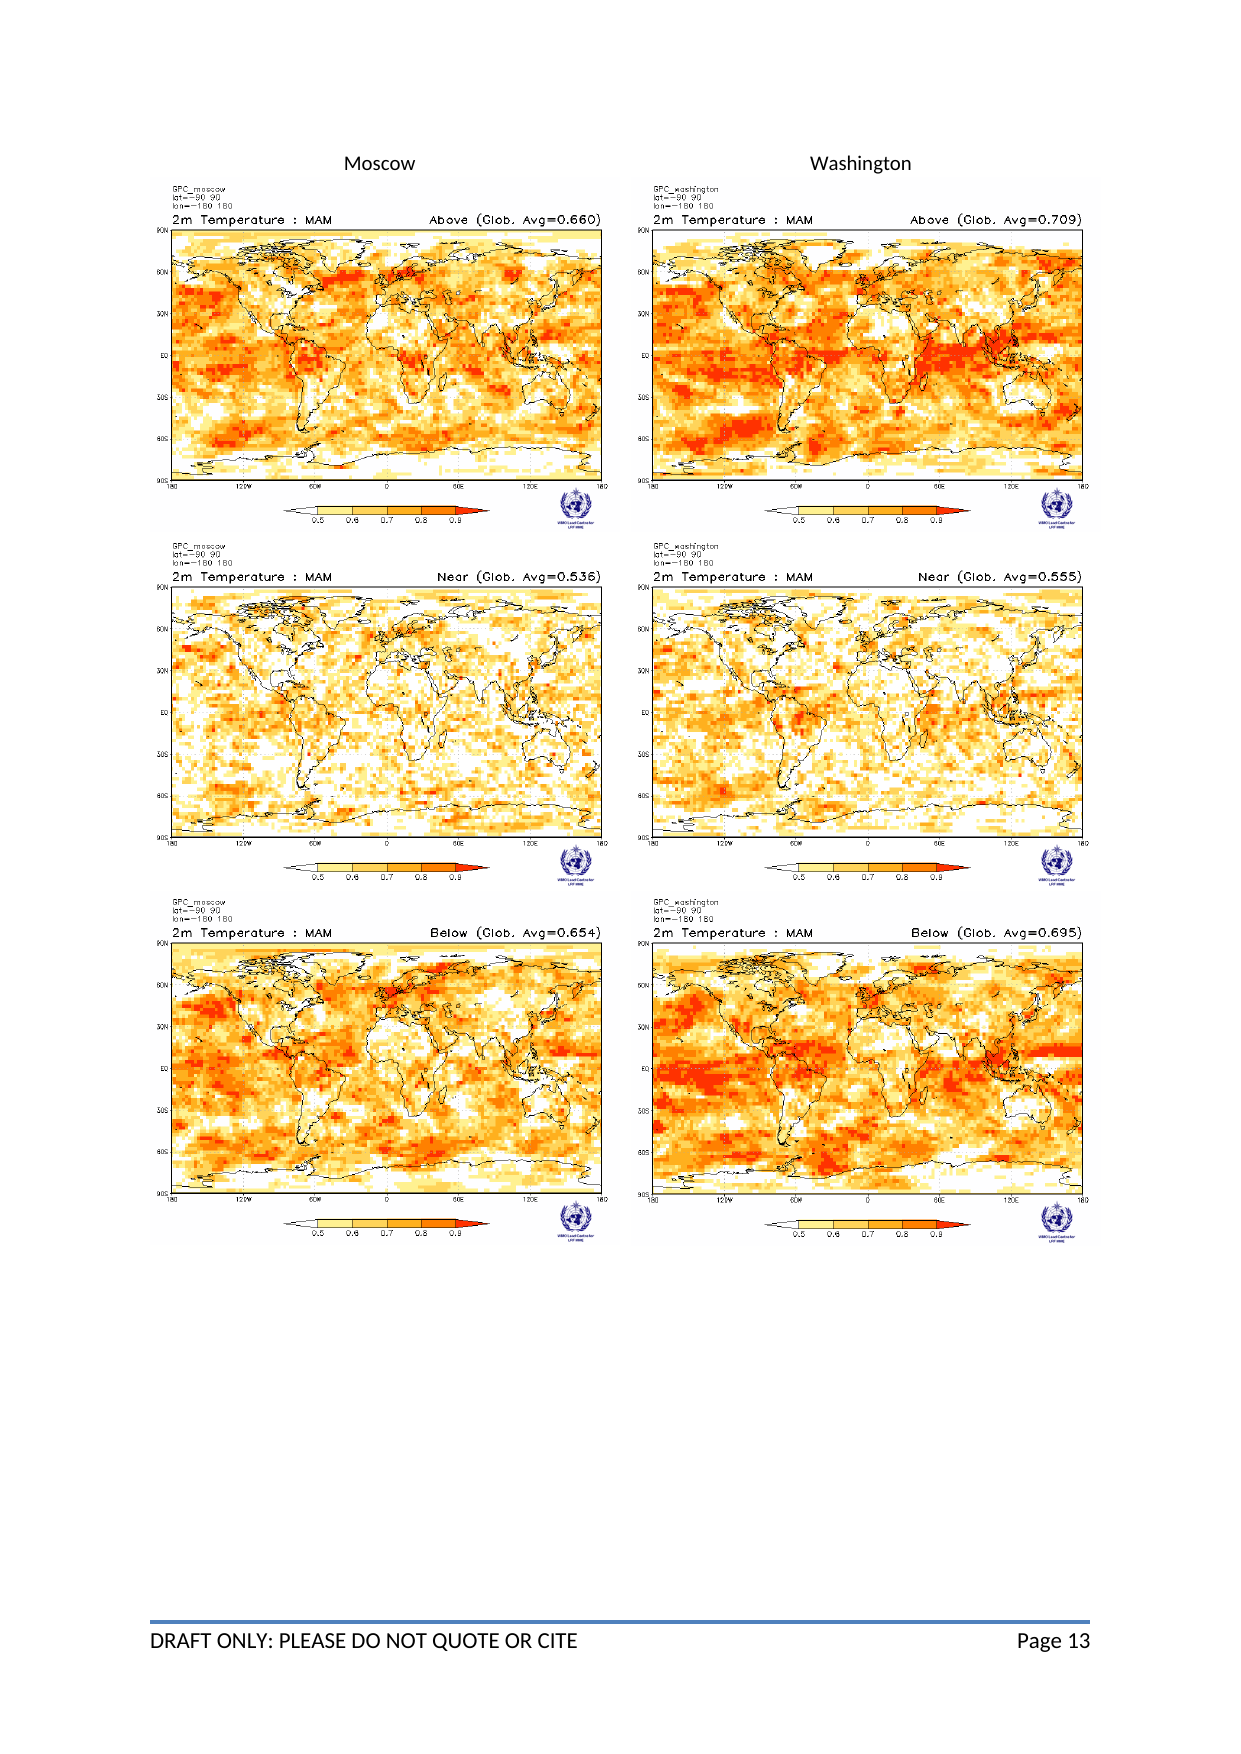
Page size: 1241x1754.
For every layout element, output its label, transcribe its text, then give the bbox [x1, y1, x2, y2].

picture [150, 534, 620, 889]
picture [150, 891, 620, 1245]
table_cell [620, 891, 1102, 1248]
table_header Washington [620, 150, 1102, 534]
picture [150, 177, 620, 532]
picture [631, 534, 1102, 889]
table_header Moscow [139, 150, 620, 534]
table_cell [139, 535, 620, 891]
picture [631, 177, 1102, 532]
picture [631, 891, 1102, 1246]
table_cell [139, 891, 620, 1248]
table_cell [620, 535, 1102, 891]
